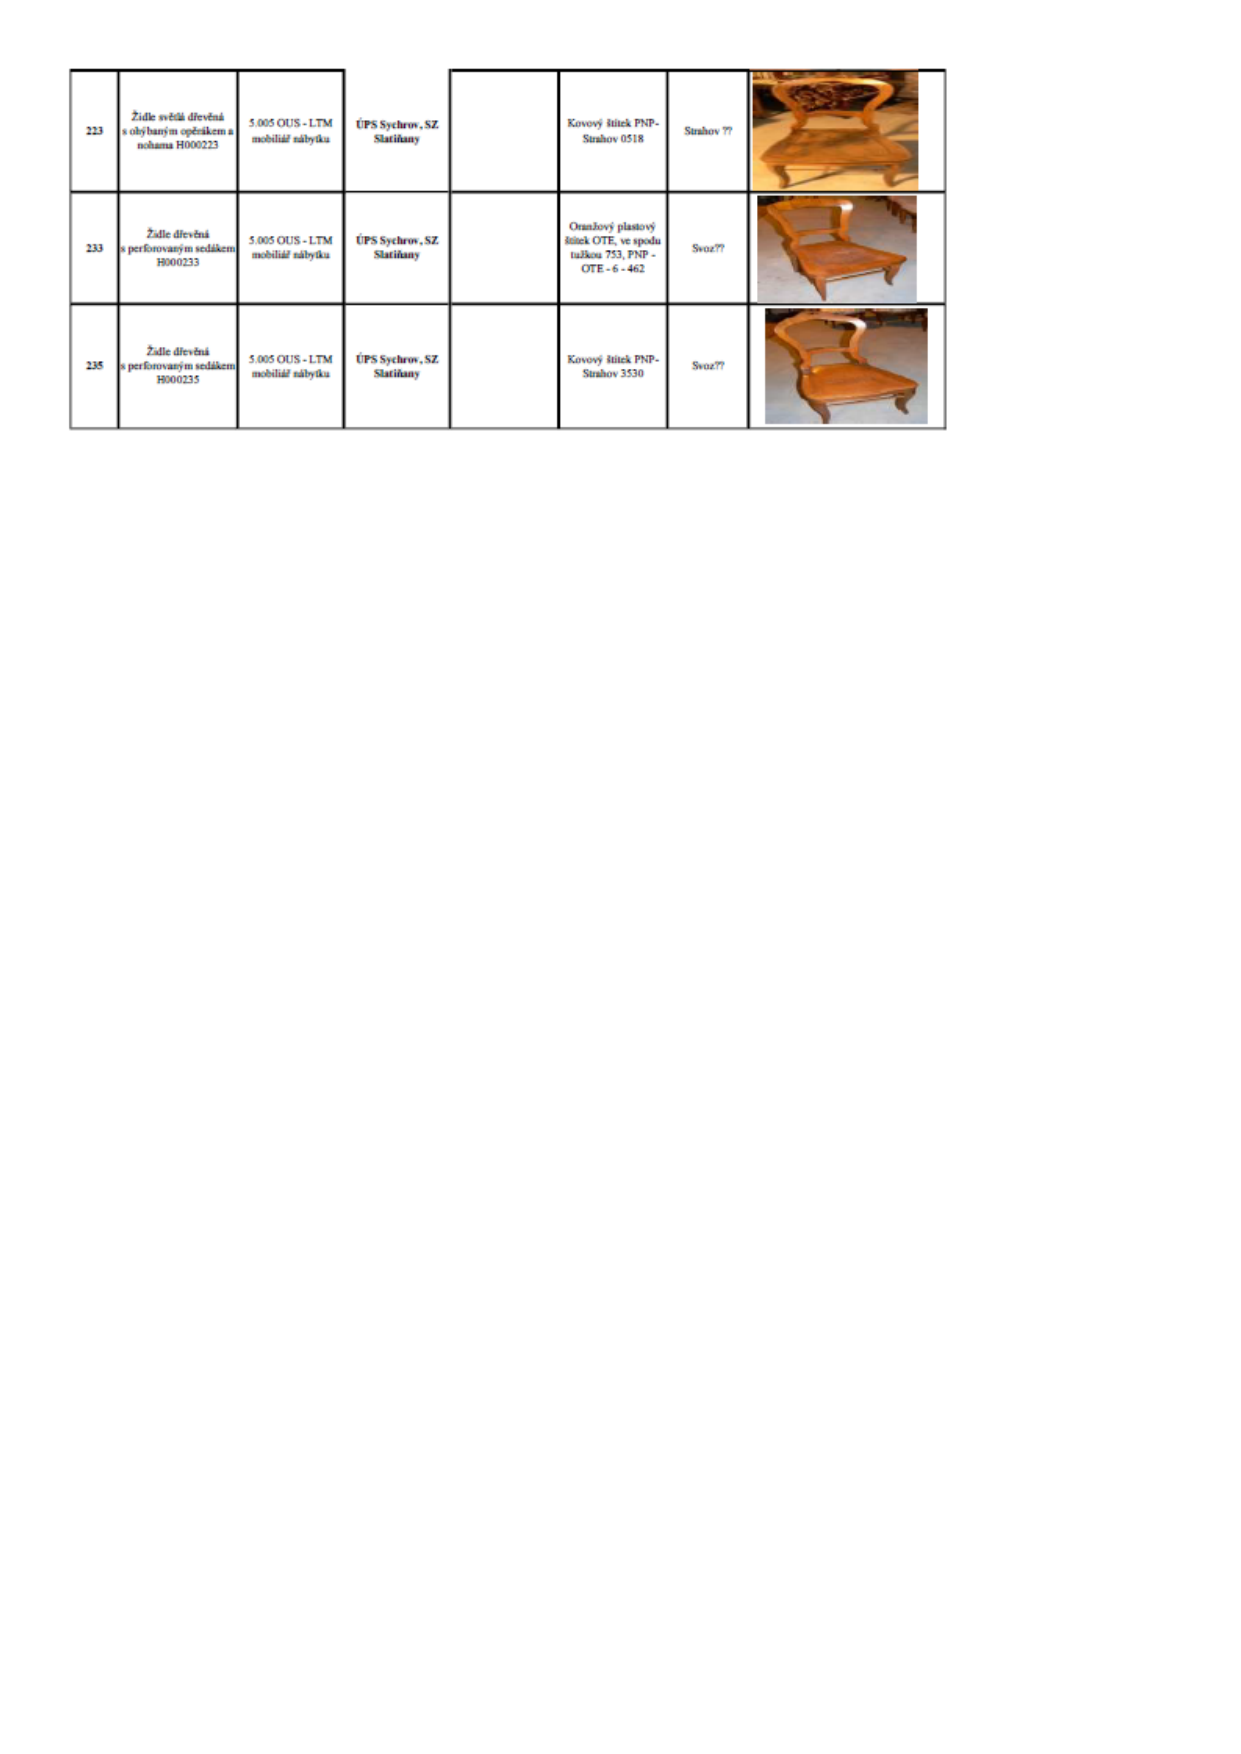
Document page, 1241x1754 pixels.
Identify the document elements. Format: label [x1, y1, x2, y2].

picture [46, 30, 1025, 526]
